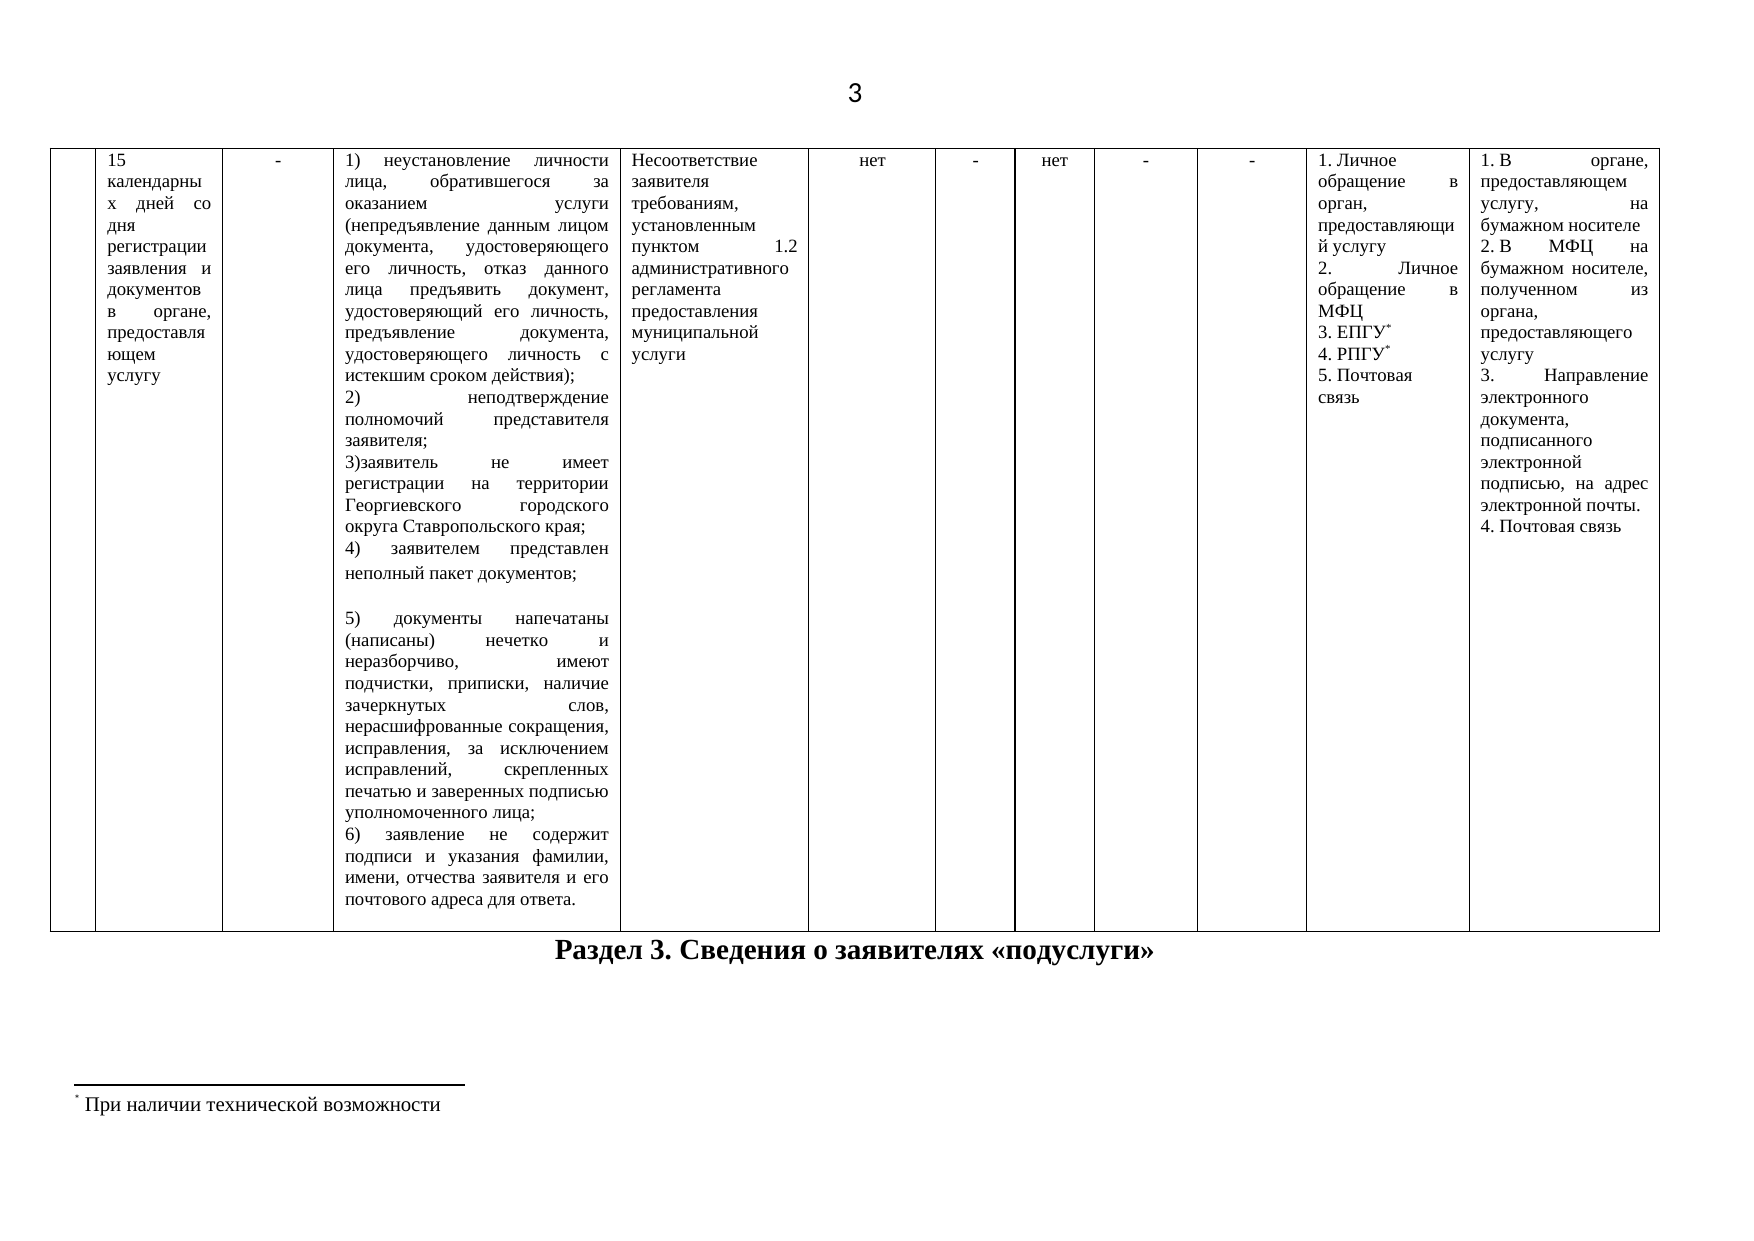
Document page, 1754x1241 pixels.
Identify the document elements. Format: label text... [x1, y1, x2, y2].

table_cell [51, 149, 95, 931]
table_cell нет [809, 149, 935, 931]
table_cell - [1198, 149, 1306, 931]
table_cell 1. В органе, предоставляющем услугу, на бумажном носителе 2. В МФЦ на бумажном носителе, полученном из органа, предоставляющего услугу 3. Направление электронного документа, подписанного электронной подписью, на адрес электронной почты. 4. Почтовая связь [1470, 149, 1659, 931]
table_cell - [936, 149, 1014, 931]
table_cell - [223, 149, 333, 931]
table_cell 15 календарных дней со дня регистрации заявления и документов в органе, предоставляющем услугу [96, 149, 222, 931]
table_cell Несоответствие заявителя требованиям, установленным пунктом 1.2 административного регламента предоставления муниципальной услуги [621, 149, 808, 931]
table_cell - [1095, 149, 1197, 931]
table_cell нет [1016, 149, 1094, 931]
text Раздел 3. Сведения о заявителях «подуслуги» [74, 932, 1636, 965]
table_cell 1. Личное обращение в орган, предоставляющий услугу 2. Личное обращение в МФЦ 3. ЕПГУ* 4. РПГУ* 5. Почтовая связь [1307, 149, 1469, 931]
table_cell 1) неустановление личности лица, обратившегося за оказанием услуги (непредъявление данным лицом документа, удостоверяющего его личность, отказ данного лица предъявить документ, удостоверяющий его личность, предъявление документа, удостоверяющего личность с истекшим сроком действия); 2) неподтверждение полномочий представителя заявителя; 3)заявитель не имеет регистрации на территории Георгиевского городского округа Ставропольского края; 4) заявителем представлен неполный пакет документов; 5) документы напечатаны (написаны) нечетко и неразборчиво, имеют подчистки, приписки, наличие зачеркнутых слов, нерасшифрованные сокращения, исправления, за исключением исправлений, скрепленных печатью и заверенных подписью уполномоченного лица; 6) заявление не содержит подписи и указания фамилии, имени, отчества заявителя и его почтового адреса для ответа. [334, 149, 620, 931]
